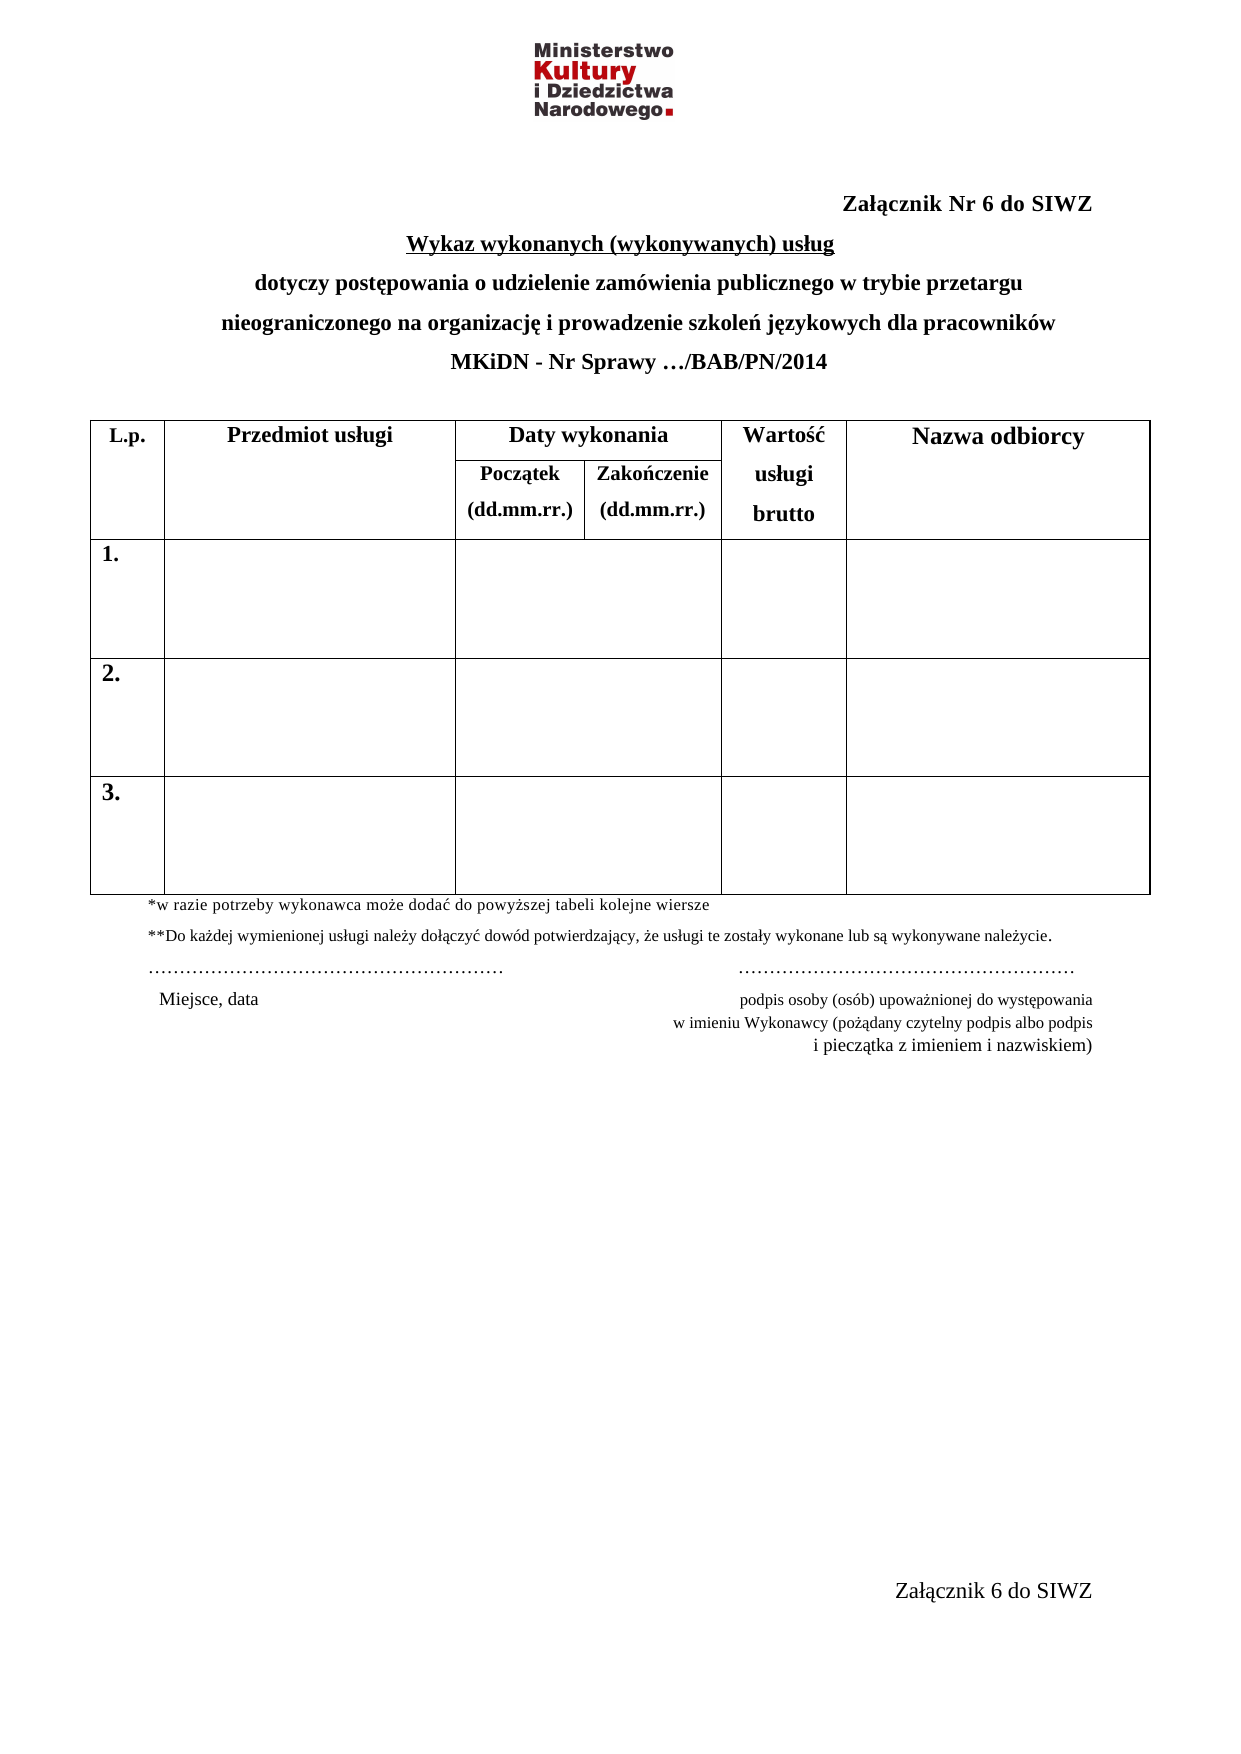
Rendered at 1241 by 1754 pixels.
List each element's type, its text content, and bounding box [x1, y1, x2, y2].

table_cell [165, 777, 455, 894]
table_cell [847, 777, 1149, 894]
table_cell [847, 659, 1149, 776]
text ………………………………………………… ……………………………………………… [148, 956, 1093, 977]
table_cell Początek (dd.mm.rr.) [456, 461, 584, 539]
text i pieczątka z imieniem i nazwiskiem) [148, 1034, 1093, 1056]
table_cell [847, 540, 1149, 657]
text Załącznik 6 do SIWZ [148, 1577, 1093, 1603]
text **Do każdej wymienionej usługi należy dołączyć dowód potwierdzający, że usługi te zostały wykonane lub są wykonywane należycie. [148, 923, 1093, 945]
text Załącznik Nr 6 do SIWZ [148, 190, 1093, 216]
table_cell [456, 777, 721, 894]
table_cell [165, 659, 455, 776]
table_cell [456, 540, 721, 657]
table_cell [722, 777, 846, 894]
table_cell 3. [91, 777, 164, 894]
table_cell [165, 540, 455, 657]
table_header L.p. [91, 421, 164, 539]
table_header Nazwa odbiorcy [847, 421, 1149, 539]
text Miejsce, data podpis osoby (osób) upoważnionej do występowania w imieniu Wykonawcy (pożądany czytelny podpis albo podpis [148, 988, 1093, 1032]
text dotyczy postępowania o udzielenie zamówienia publicznego w trybie przetargu nieograniczonego na organizację i prowadzenie szkoleń językowych dla pracowników MKiDN - Nr Sprawy …/BAB/PN/2014 [185, 269, 1093, 374]
picture [532, 40, 675, 122]
text Wykaz wykonanych (wykonywanych) usług [148, 229, 1093, 256]
table_cell 1. [91, 540, 164, 657]
table_cell [722, 659, 846, 776]
table_cell 2. [91, 659, 164, 776]
table_cell [722, 540, 846, 657]
text *w razie potrzeby wykonawca może dodać do powyższej tabeli kolejne wiersze [148, 895, 1093, 914]
table_header Przedmiot usługi [165, 421, 455, 539]
table_cell [456, 659, 721, 776]
table_cell Zakończenie (dd.mm.rr.) [585, 461, 721, 539]
table_header Wartość usługi brutto [722, 421, 846, 539]
table_header Daty wykonania [456, 421, 721, 460]
